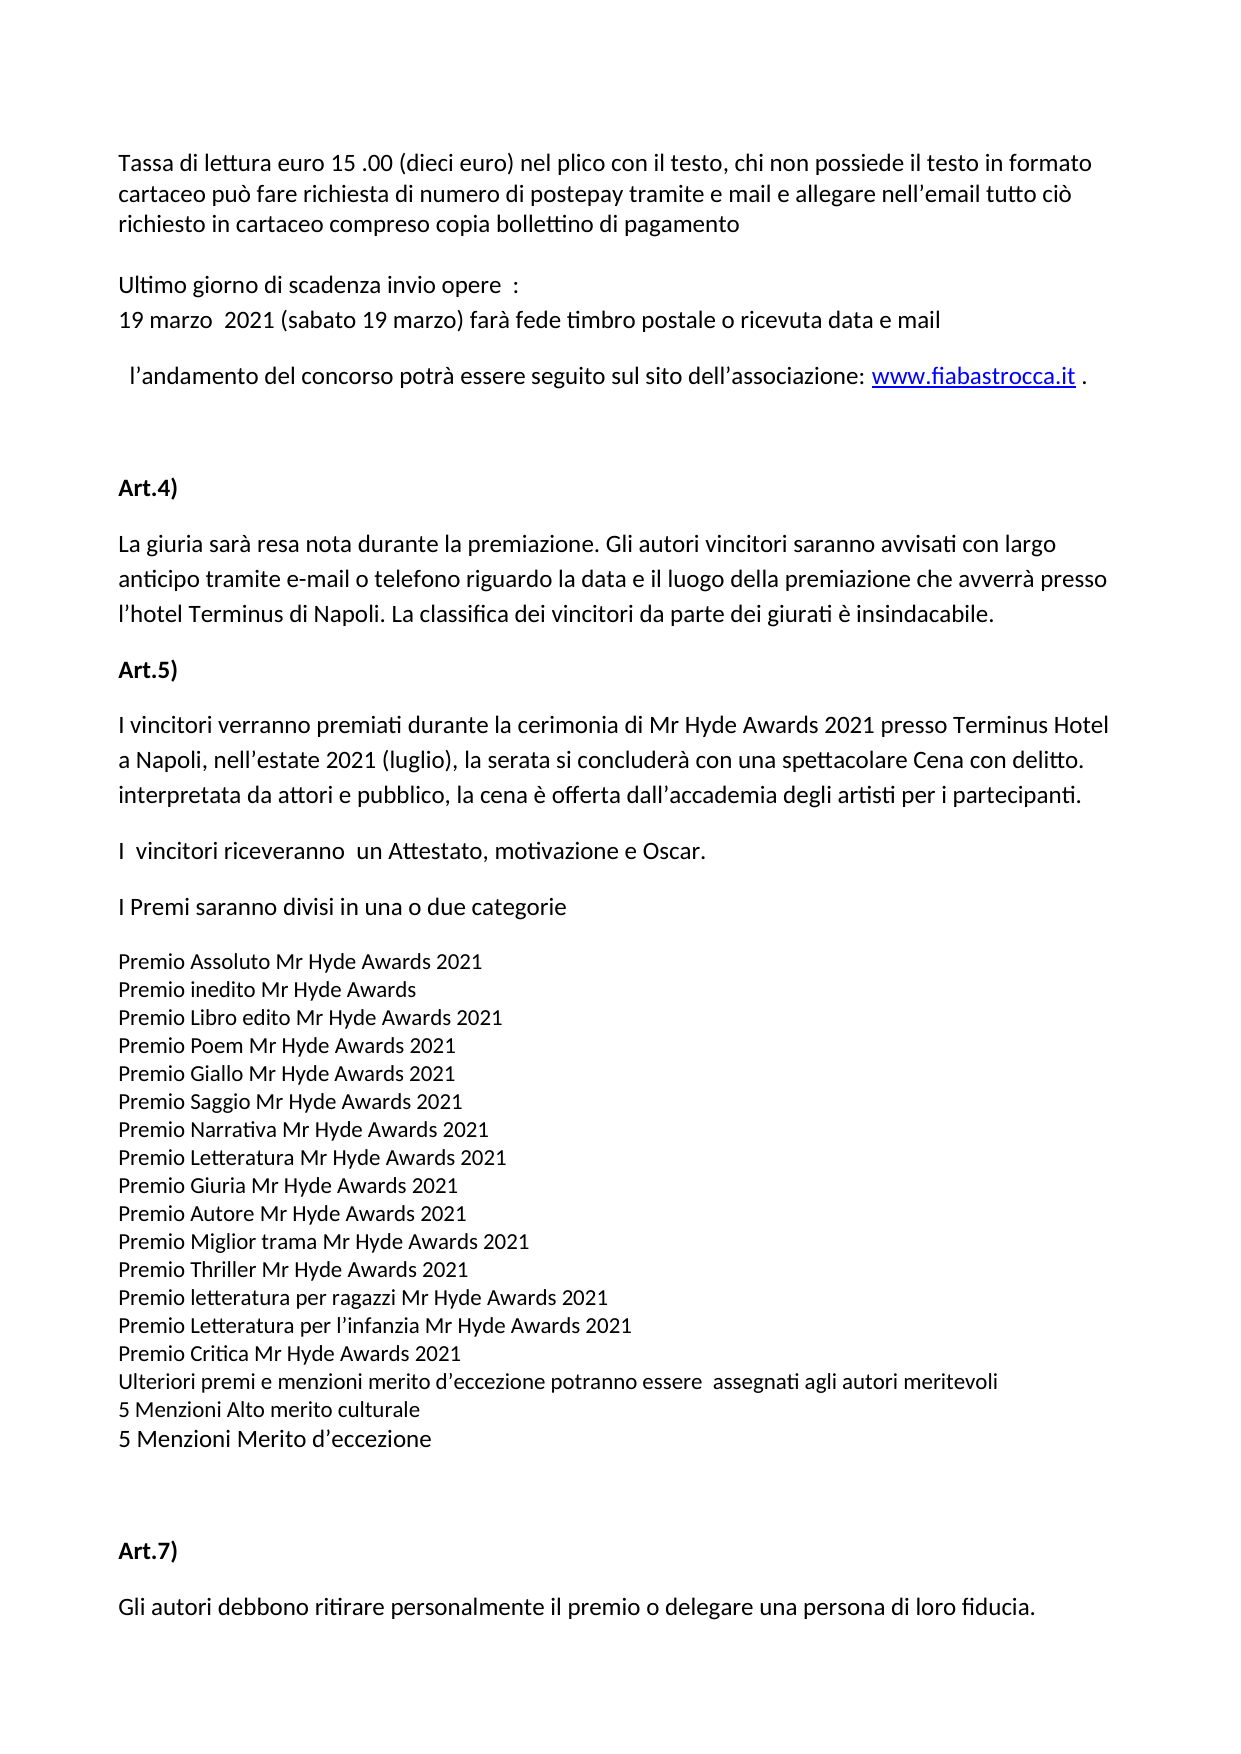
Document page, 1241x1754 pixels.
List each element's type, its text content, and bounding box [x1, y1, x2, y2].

text Ultimo giorno di scadenza invio opere : 19 marzo 2021 (sabato 19 marzo) farà fede timbro postale o ricevuta data e mail [118, 270, 1122, 335]
text Premio Giuria Mr Hyde Awards 2021 [118, 1171, 1122, 1199]
text Premio letteratura per ragazzi Mr Hyde Awards 2021 [118, 1283, 1122, 1311]
text La giuria sarà resa nota durante la premiazione. Gli autori vincitori saranno avvisati con largo anticipo tramite e-mail o telefono riguardo la data e il luogo della premiazione che avverrà presso l’hotel Terminus di Napoli. La classifica dei vincitori da parte dei giurati è insindacabile. [118, 528, 1122, 628]
text I Premi saranno divisi in una o due categorie [118, 891, 1122, 922]
text Premio Critica Mr Hyde Awards 2021 [118, 1339, 1122, 1367]
text 5 Menzioni Merito d’eccezione [118, 1423, 1122, 1454]
text Art.7) [118, 1535, 1122, 1566]
text Premio Thriller Mr Hyde Awards 2021 [118, 1255, 1122, 1283]
text Premio Assoluto Mr Hyde Awards 2021 [118, 947, 1122, 975]
text Premio Giallo Mr Hyde Awards 2021 [118, 1059, 1122, 1087]
text I vincitori verranno premiati durante la cerimonia di Mr Hyde Awards 2021 presso Terminus Hotel a Napoli, nell’estate 2021 (luglio), la serata si concluderà con una spettacolare Cena con delitto. interpretata da attori e pubblico, la cena è offerta dall’accademia degli artisti per i partecipanti. [118, 710, 1122, 810]
text Premio Narrativa Mr Hyde Awards 2021 [118, 1115, 1122, 1143]
text Gli autori debbono ritirare personalmente il premio o delegare una persona di loro fiducia. [118, 1591, 1122, 1622]
text l’andamento del concorso potrà essere seguito sul sito dell’associazione: www.fiabastrocca.it . [118, 361, 1122, 391]
text Premio Miglior trama Mr Hyde Awards 2021 [118, 1227, 1122, 1255]
text Art.5) [118, 654, 1122, 684]
text I vincitori riceveranno un Attestato, motivazione e Oscar. [118, 836, 1122, 866]
text Premio Poem Mr Hyde Awards 2021 [118, 1031, 1122, 1059]
text Premio Autore Mr Hyde Awards 2021 [118, 1199, 1122, 1227]
text Premio Letteratura Mr Hyde Awards 2021 [118, 1143, 1122, 1171]
text Ulteriori premi e menzioni merito d’eccezione potranno essere assegnati agli autori meritevoli [118, 1367, 1122, 1396]
text 5 Menzioni Alto merito culturale [118, 1396, 1122, 1423]
text Tassa di lettura euro 15 .00 (dieci euro) nel plico con il testo, chi non possiede il testo in formato cartaceo può fare richiesta di numero di postepay tramite e mail e allegare nell’email tutto ciò richiesto in cartaceo compreso copia bollettino di pagamento [118, 148, 1122, 239]
text Premio Letteratura per l’infanzia Mr Hyde Awards 2021 [118, 1311, 1122, 1339]
text Premio Libro edito Mr Hyde Awards 2021 [118, 1003, 1122, 1031]
text Premio inedito Mr Hyde Awards [118, 975, 1122, 1003]
text Art.4) [118, 472, 1122, 503]
text Premio Saggio Mr Hyde Awards 2021 [118, 1087, 1122, 1115]
